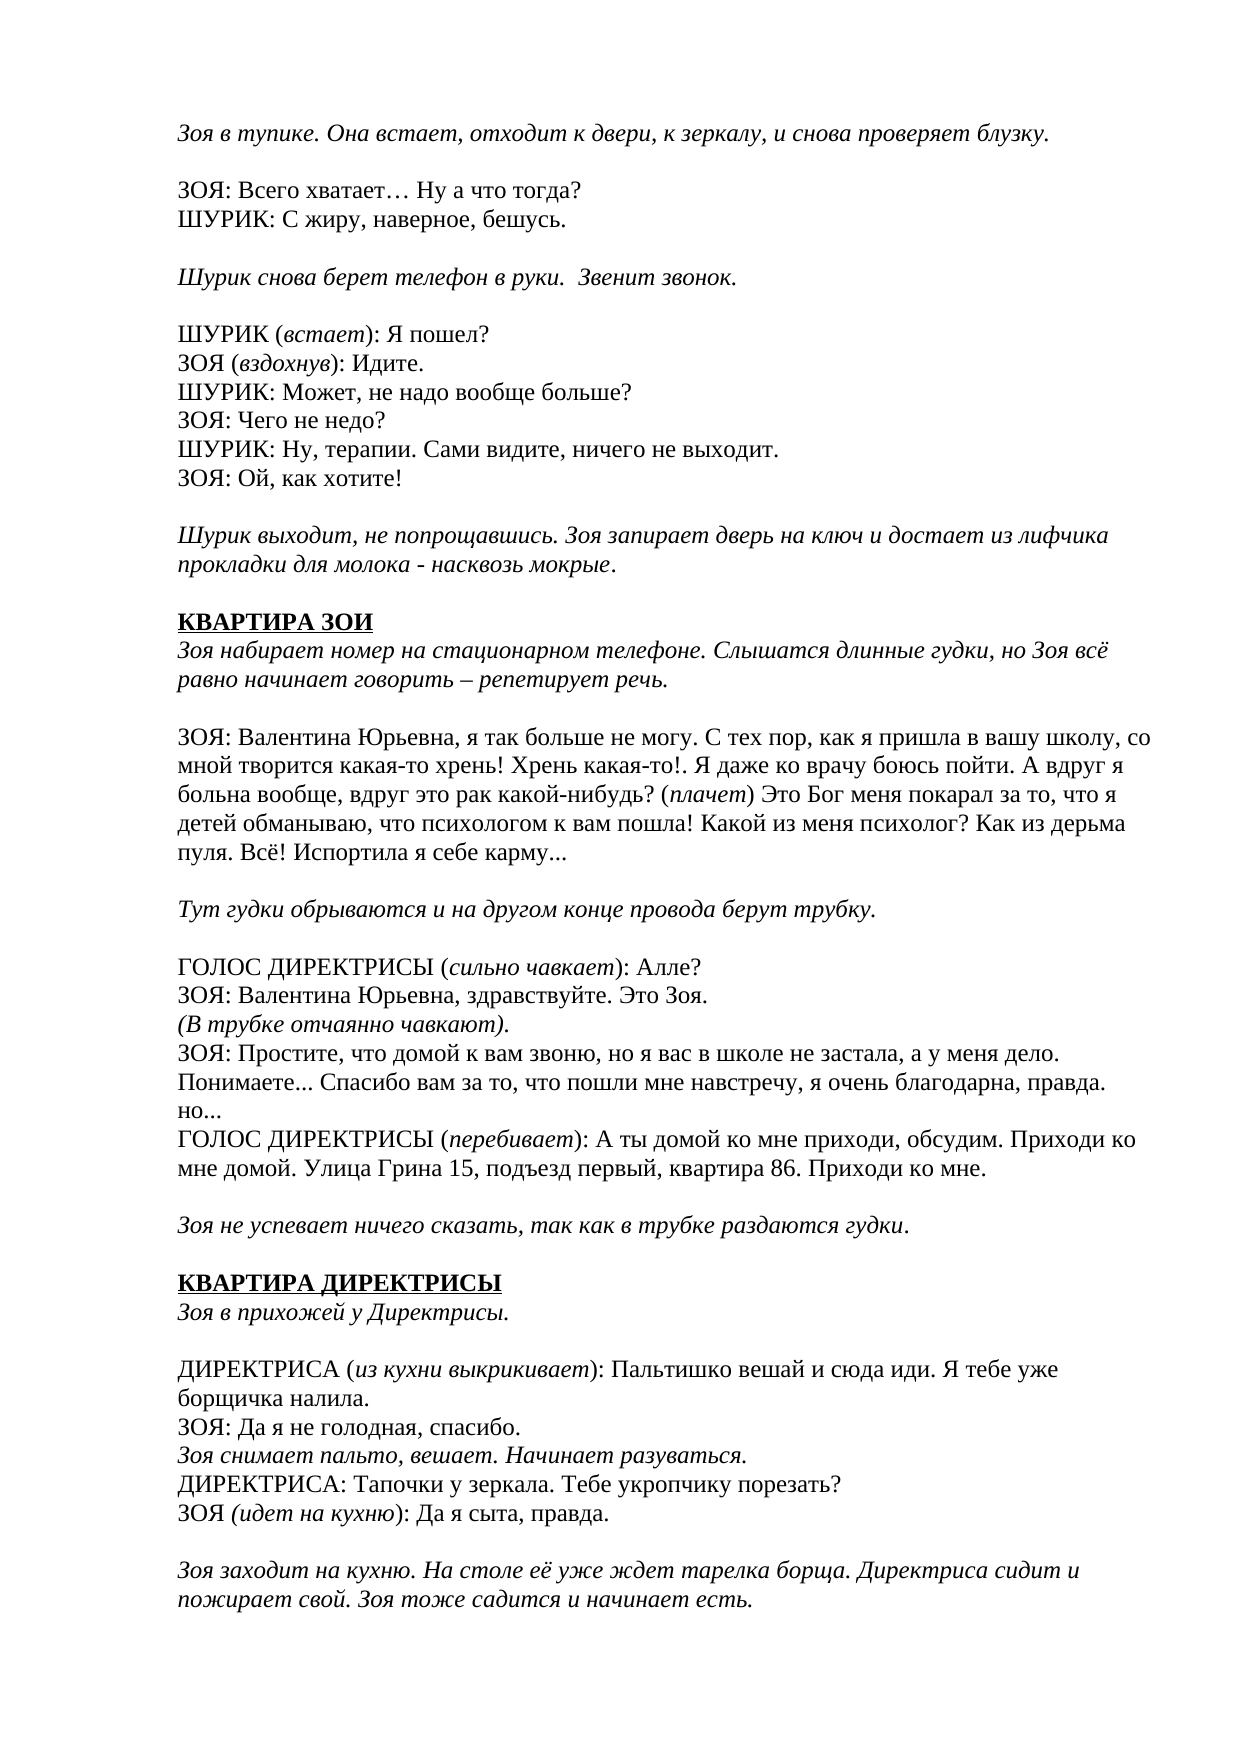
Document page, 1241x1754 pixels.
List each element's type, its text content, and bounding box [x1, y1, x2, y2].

text Зоя в прихожей у Директрисы. [177, 1297, 1152, 1326]
text ДИРЕКТРИСА (из кухни выкрикивает): Пальтишко вешай и сюда иди. Я тебе уже борщичка налила. [177, 1354, 1152, 1412]
text ШУРИК: С жиру, наверное, бешусь. [177, 204, 1152, 233]
text ДИРЕКТРИСА: Тапочки у зеркала. Тебе укропчику порезать? [177, 1469, 1152, 1498]
text Шурик снова берет телефон в руки. Звенит звонок. [177, 262, 1152, 291]
text ЗОЯ: Чего не недо? [177, 406, 1152, 434]
text Шурик выходит, не попрощавшись. Зоя запирает дверь на ключ и достает из лифчика прокладки для молока - насквозь мокрые. [177, 521, 1152, 578]
text КВАРТИРА ДИРЕКТРИСЫ [177, 1268, 1152, 1297]
text Тут гудки обрываются и на другом конце провода берут трубку. [177, 894, 1152, 923]
text Зоя заходит на кухню. На столе её уже ждет тарелка борща. Директриса сидит и пожирает свой. Зоя тоже садится и начинает есть. [177, 1556, 1152, 1613]
text Зоя набирает номер на стационарном телефоне. Слышатся длинные гудки, но Зоя всё равно начинает говорить – репетирует речь. [177, 636, 1152, 693]
text ЗОЯ (идет на кухню): Да я сыта, правда. [177, 1498, 1152, 1527]
text ЗОЯ (вздохнув): Идите. [177, 348, 1152, 377]
text ЗОЯ: Да я не голодная, спасибо. [177, 1412, 1152, 1441]
text ЗОЯ: Простите, что домой к вам звоню, но я вас в школе не застала, а у меня дело. Понимаете... Спасибо вам за то, что пошли мне навстречу, я очень благодарна, правда. но... [177, 1038, 1152, 1124]
text ЗОЯ: Валентина Юрьевна, здравствуйте. Это Зоя. [177, 981, 1152, 1009]
text ЗОЯ: Ой, как хотите! [177, 463, 1152, 492]
text ГОЛОС ДИРЕКТРИСЫ (сильно чавкает): Алле? [177, 952, 1152, 981]
text ШУРИК (встает): Я пошел? [177, 319, 1152, 348]
text Зоя снимает пальто, вешает. Начинает разуваться. [177, 1441, 1152, 1469]
text ШУРИК: Ну, терапии. Сами видите, ничего не выходит. [177, 434, 1152, 463]
text Зоя в тупике. Она встает, отходит к двери, к зеркалу, и снова проверяет блузку. [177, 118, 1152, 147]
text ЗОЯ: Всего хватает… Ну а что тогда? [177, 176, 1152, 204]
text ШУРИК: Может, не надо вообще больше? [177, 377, 1152, 406]
text (В трубке отчаянно чавкают). [177, 1009, 1152, 1038]
text ГОЛОС ДИРЕКТРИСЫ (перебивает): А ты домой ко мне приходи, обсудим. Приходи ко мне домой. Улица Грина 15, подъезд первый, квартира 86. Приходи ко мне. [177, 1124, 1152, 1182]
text Зоя не успевает ничего сказать, так как в трубке раздаются гудки. [177, 1211, 1152, 1239]
text ЗОЯ: Валентина Юрьевна, я так больше не могу. С тех пор, как я пришла в вашу школу, со мной творится какая-то хрень! Хрень какая-то!. Я даже ко врачу боюсь пойти. А вдруг я больна вообще, вдруг это рак какой-нибудь? (плачет) Это Бог меня покарал за то, что я детей обманываю, что психологом к вам пошла! Какой из меня психолог? Как из дерьма пуля. Всё! Испортила я себе карму... [177, 722, 1152, 866]
text КВАРТИРА ЗОИ [177, 607, 1152, 636]
